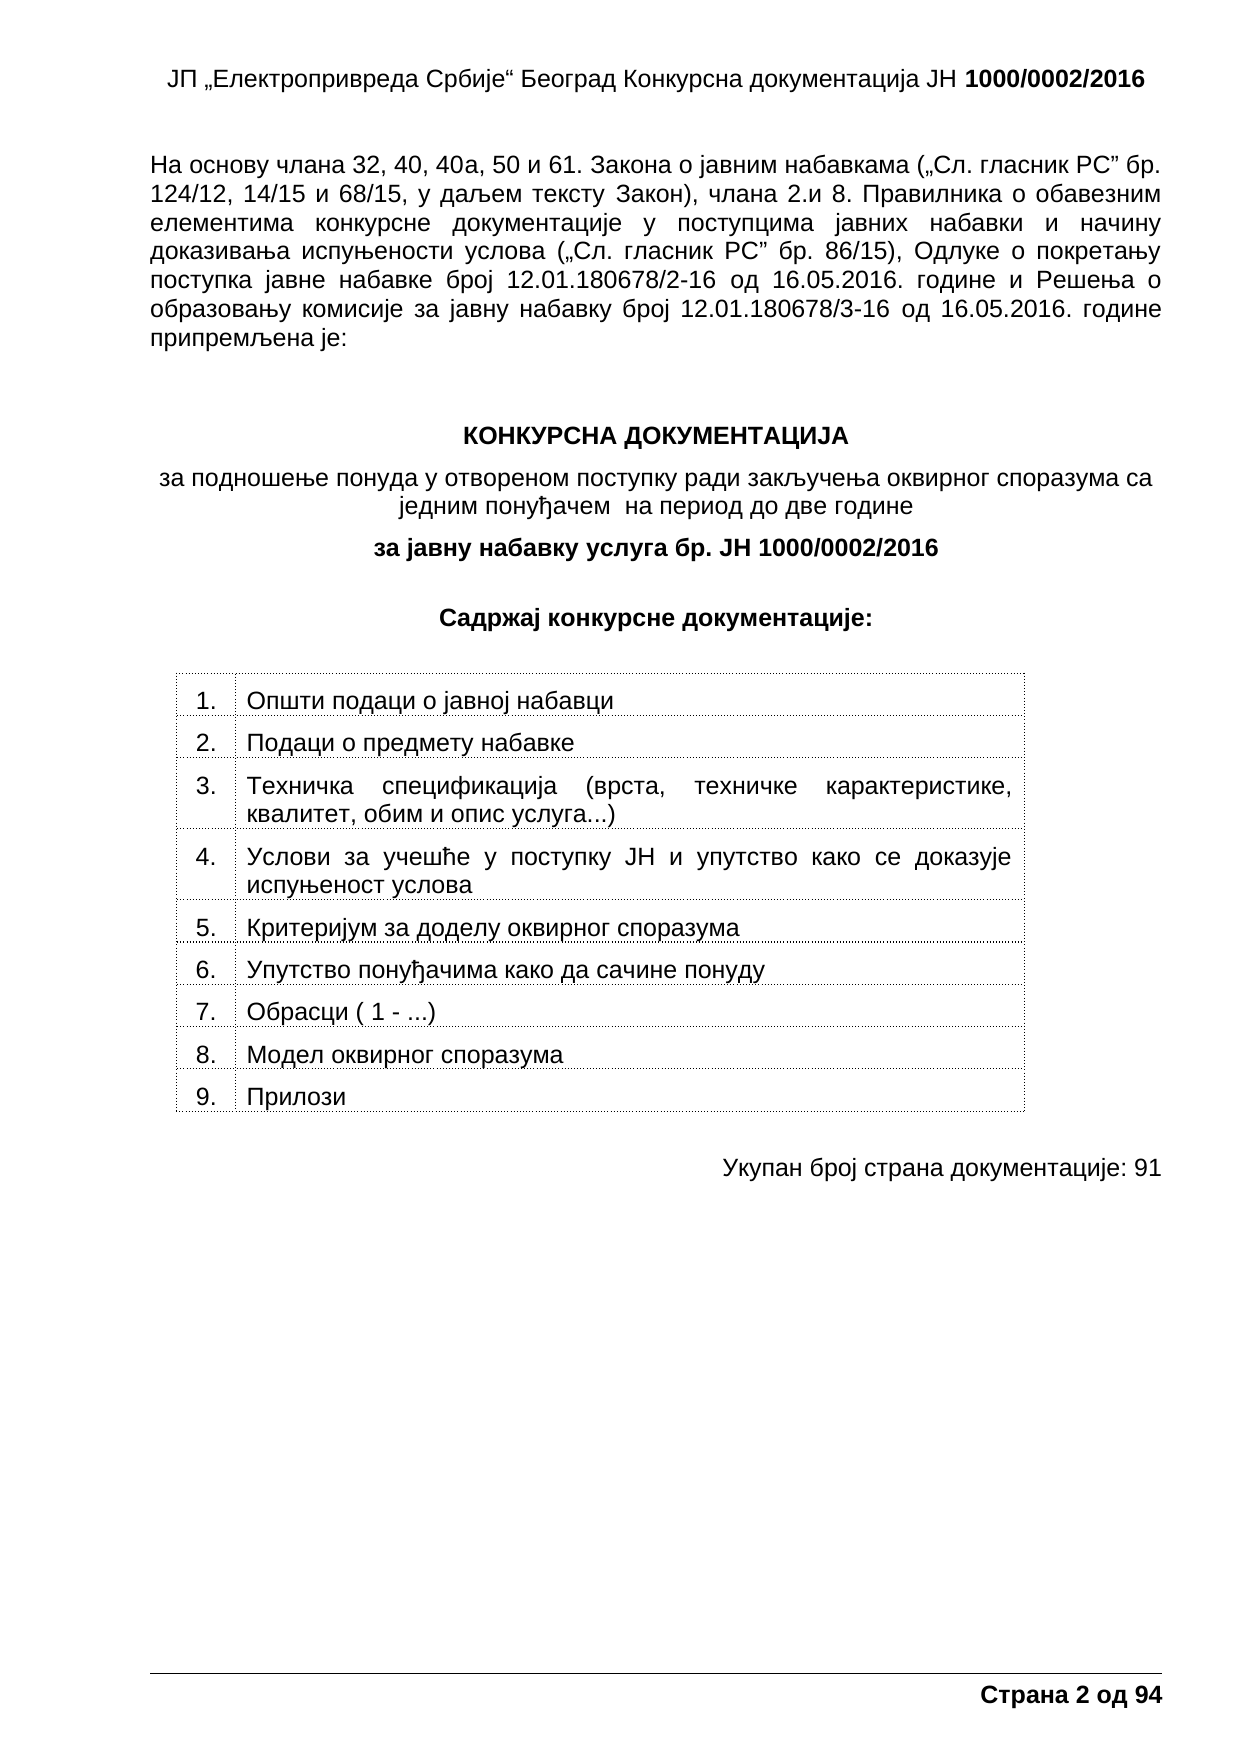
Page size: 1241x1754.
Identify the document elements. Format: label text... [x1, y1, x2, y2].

table_header Општи подаци о јавној набавци [235, 673, 1024, 715]
table_cell Критеријум за доделу оквирног споразума [235, 899, 1024, 941]
table_cell Техничка спецификација (врста, техничке карактеристике, квалитет, обим и опис услуга...) [235, 757, 1024, 828]
text за подношење понуда у отвореном поступку ради закључења оквирног споразума са једним понуђачем на период до две године [150, 462, 1162, 520]
table_cell Упутство понуђачима како да сачине понуду [235, 941, 1024, 984]
table_cell 4. [177, 828, 235, 899]
table_cell 3. [177, 757, 235, 828]
table_cell Обрасци ( 1 - ...) [235, 984, 1024, 1026]
text Укупан број страна документације: 91 [150, 1153, 1162, 1182]
text На основу члана 32, 40, 40a, 50 и 61. Закона о јавним набавкама („Сл. гласник РС” бр. 124/12, 14/15 и 68/15, у даљем тексту Закон), члана 2.и 8. Правилника о обавезним елементима конкурсне документације у поступцима јавних набавки и начину доказивања испуњености услова („Сл. гласник РС” бр. 86/15), Одлуке о покретању поступка јавне набавке број 12.01.180678/2-16 oд 16.05.2016. године и Решења о образовању комисије за јавну набавку број 12.01.180678/3-16 oд 16.05.2016. године припремљена је: [150, 150, 1162, 351]
table_cell Модел оквирног споразума [235, 1026, 1024, 1068]
table_cell 2. [177, 715, 235, 757]
title Садржај конкурсне документације: [150, 602, 1162, 631]
table_cell 8. [177, 1026, 235, 1068]
table_cell 7. [177, 984, 235, 1026]
table_header 1. [177, 673, 235, 715]
text КОНКУРСНА ДОКУМЕНТАЦИЈА [150, 421, 1162, 450]
table_cell 9. [177, 1068, 235, 1111]
table_cell 5. [177, 899, 235, 941]
table_cell 6. [177, 941, 235, 984]
table_cell Прилози [235, 1068, 1024, 1111]
table_cell Услови за учешће у поступку ЈН и упутство како се доказује испуњеност услова [235, 828, 1024, 899]
table_cell Подаци о предмету набавке [235, 715, 1024, 757]
text за јавну набавку услуга бр. ЈН 1000/0002/2016 [150, 532, 1162, 561]
